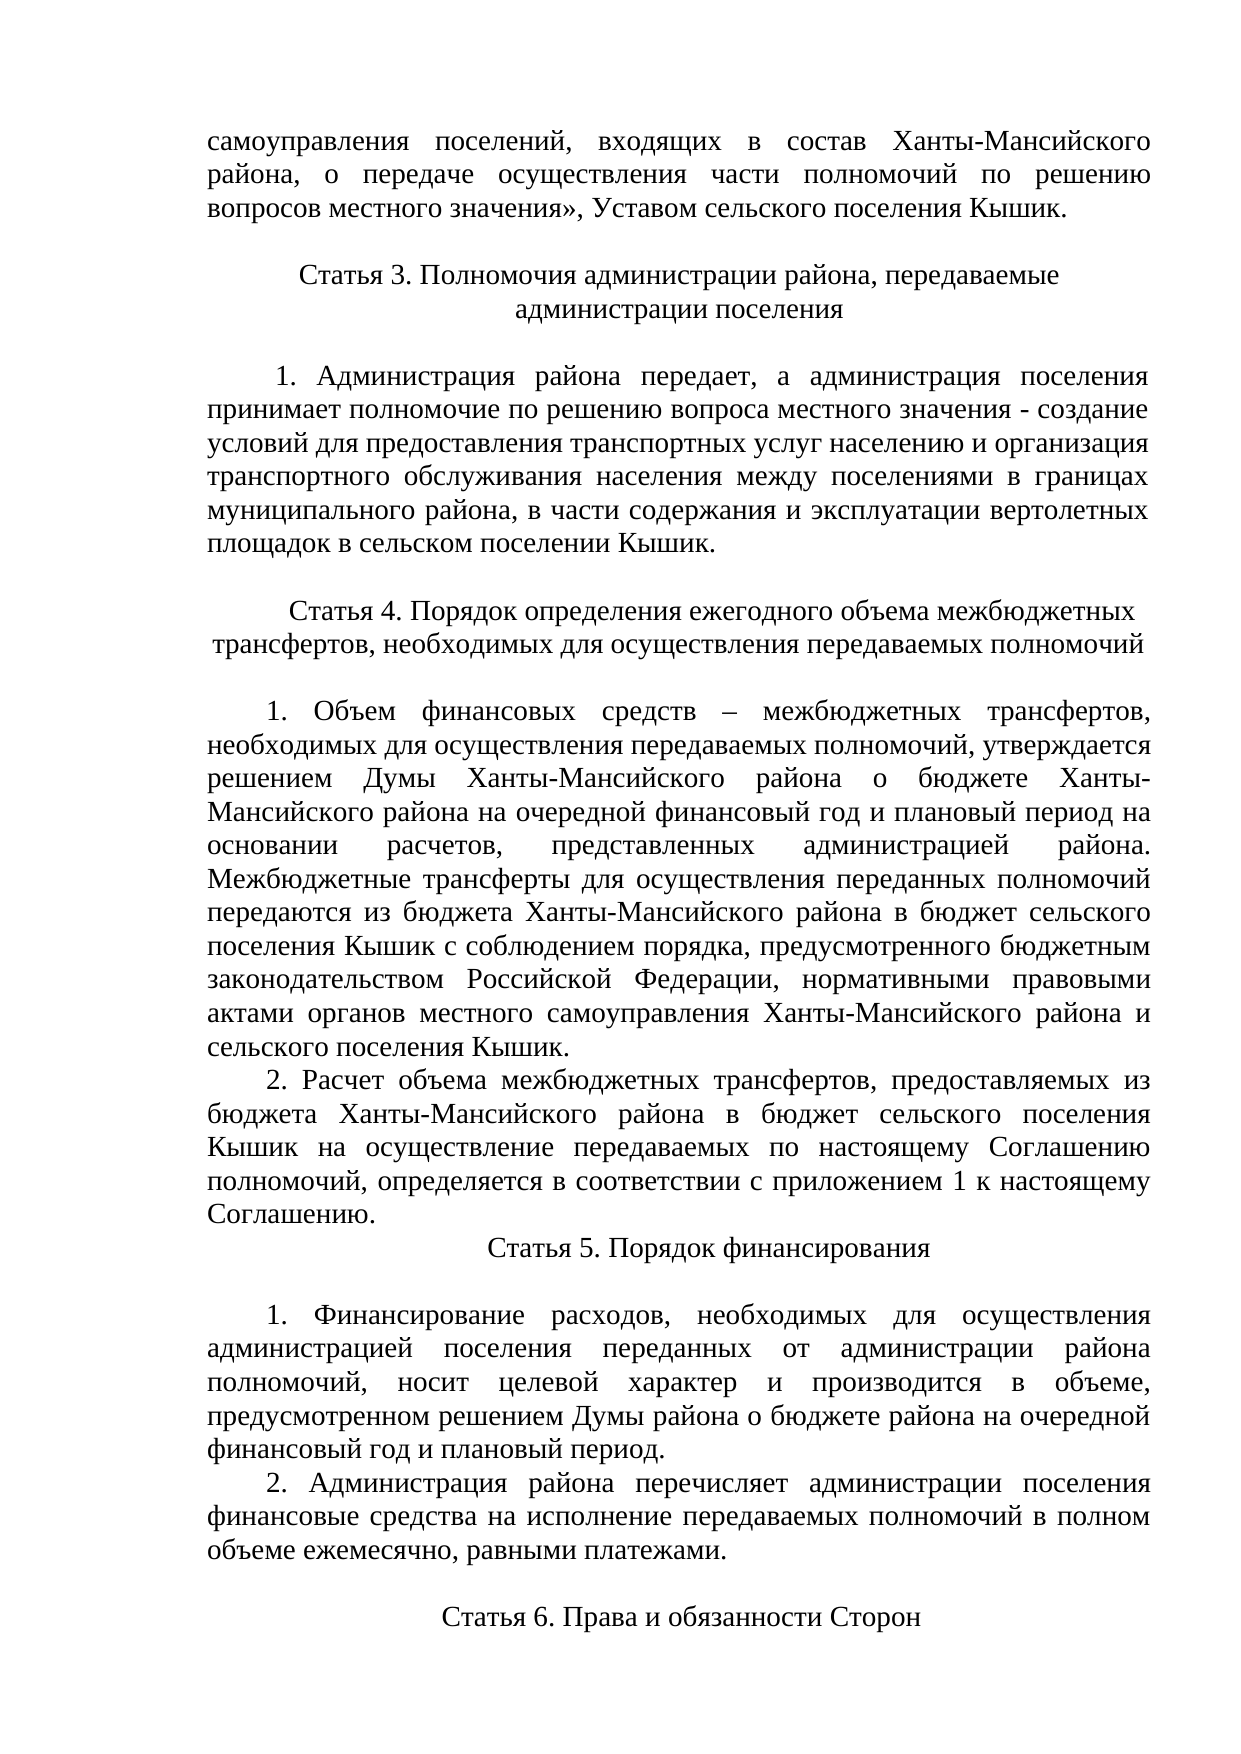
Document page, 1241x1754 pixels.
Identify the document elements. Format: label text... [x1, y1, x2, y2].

text Статья 4. Порядок определения ежегодного объема межбюджетных трансфертов, необходимых для осуществления передаваемых полномочий [207, 593, 1149, 660]
text 1. Объем финансовых средств – межбюджетных трансфертов, необходимых для осуществления передаваемых полномочий, утверждается решением Думы Ханты-Мансийского района о бюджете Ханты-Мансийского района на очередной финансовый год и плановый период на основании расчетов, представленных администрацией района. Межбюджетные трансферты для осуществления переданных полномочий передаются из бюджета Ханты-Мансийского района в бюджет сельского поселения Кышик с соблюдением порядка, предусмотренного бюджетным законодательством Российской Федерации, нормативными правовыми актами органов местного самоуправления Ханты-Мансийского района и сельского поселения Кышик. [207, 693, 1152, 1062]
text 2. Расчет объема межбюджетных трансфертов, предоставляемых из бюджета Ханты-Мансийского района в бюджет сельского поселения Кышик на осуществление передаваемых по настоящему Соглашению полномочий, определяется в соответствии с приложением 1 к настоящему Соглашению. [207, 1062, 1152, 1230]
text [207, 123, 1152, 224]
text Статья 5. Порядок финансирования [207, 1230, 1152, 1263]
text 1. Администрация района передает, а администрация поселения принимает полномочие по решению вопроса местного значения - создание условий для предоставления транспортных услуг населению и организация транспортного обслуживания населения между поселениями в границах муниципального района, в части содержания и эксплуатации вертолетных площадок в сельском поселении Кышик. [207, 358, 1149, 559]
text 1. Финансирование расходов, необходимых для осуществления администрацией поселения переданных от администрации района полномочий, носит целевой характер и производится в объеме, предусмотренном решением Думы района о бюджете района на очередной финансовый год и плановый период. [207, 1297, 1152, 1465]
text Статья 6. Права и обязанности Сторон [211, 1599, 1152, 1632]
text 2. Администрация района перечисляет администрации поселения финансовые средства на исполнение передаваемых полномочий в полном объеме ежемесячно, равными платежами. [207, 1465, 1152, 1565]
text Статья 3. Полномочия администрации района, передаваемые администрации поселения [207, 257, 1152, 324]
